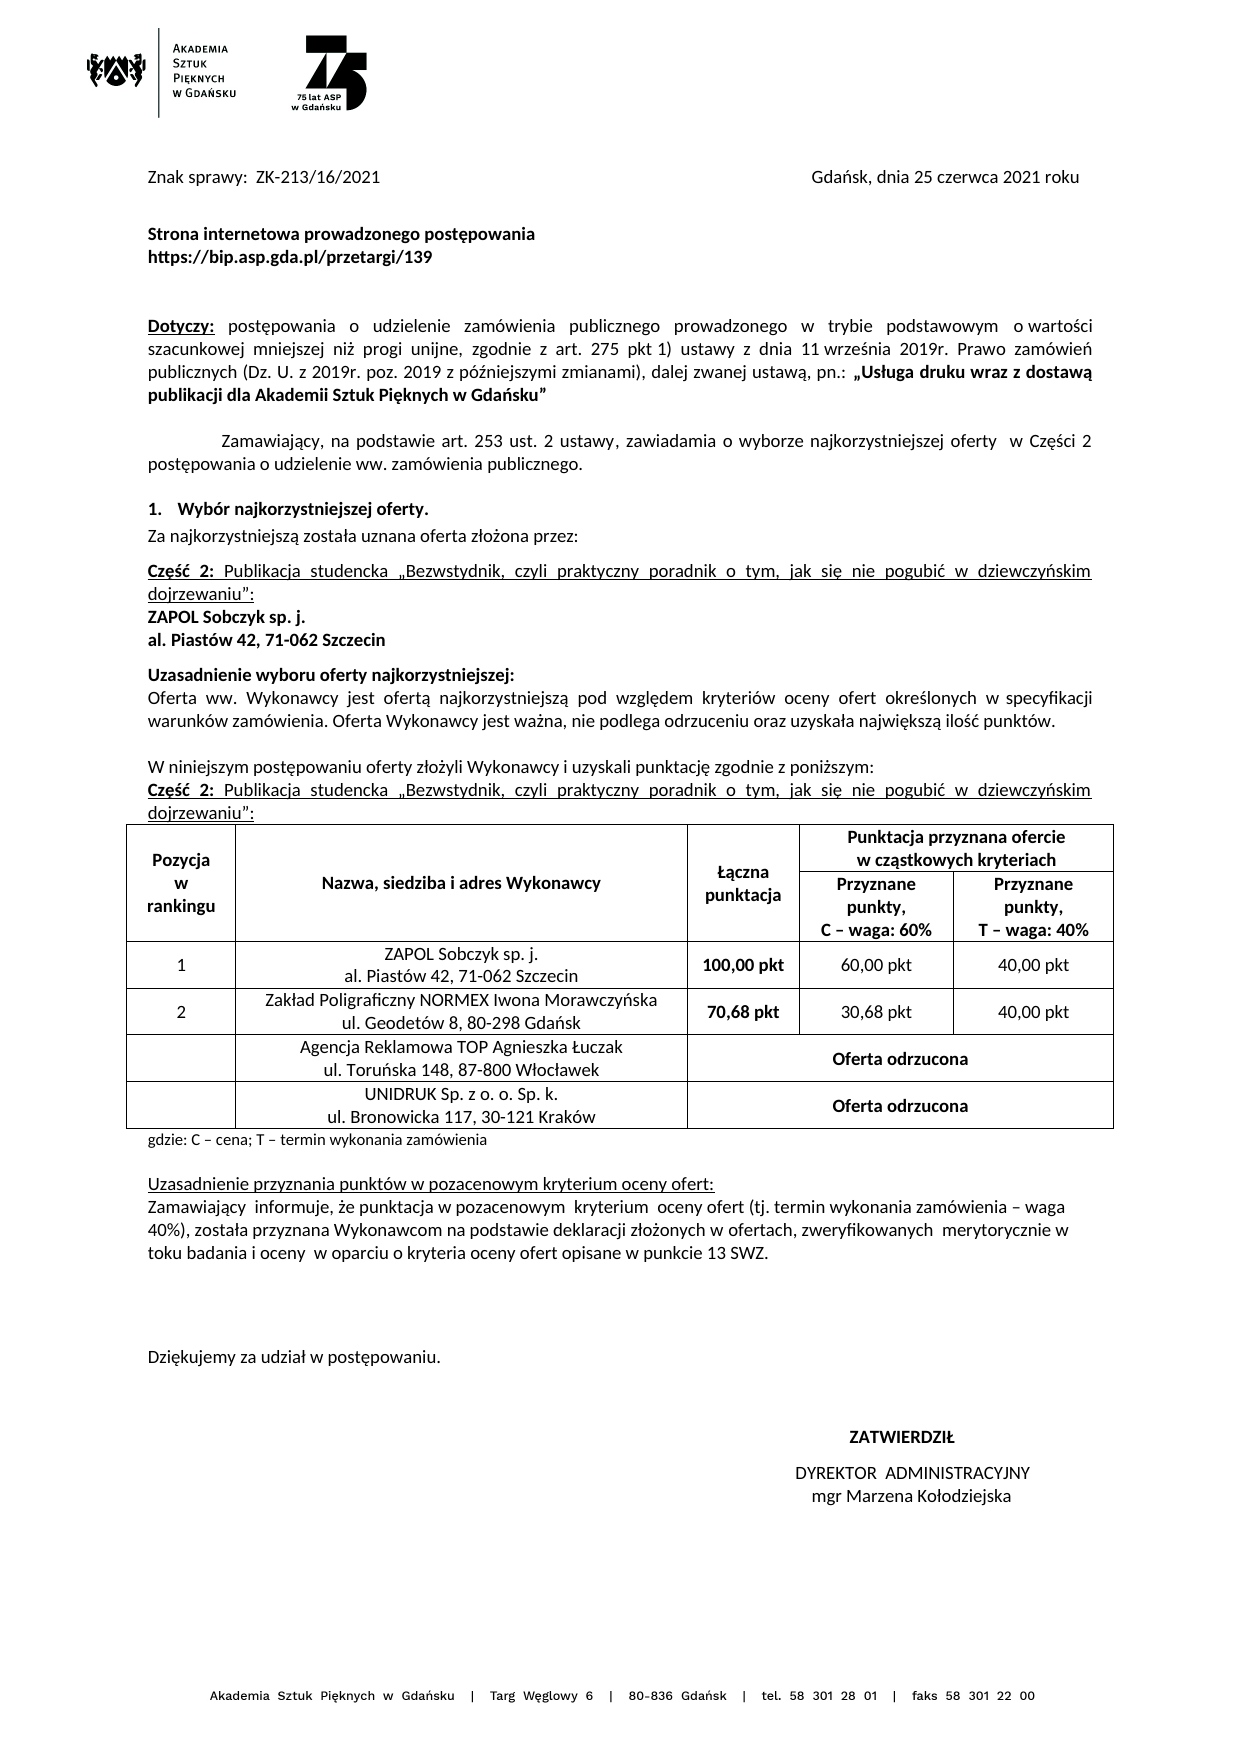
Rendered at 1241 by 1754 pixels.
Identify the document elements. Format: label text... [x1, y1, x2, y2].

picture [2, 1673, 1241, 1754]
text Część 2: Publikacja studencka „Bezwstydnik, czyli praktyczny poradnik o tym, jak się nie pogubić w dziewczyńskim dojrzewaniu”: [148, 778, 1093, 824]
picture [0, 0, 1193, 136]
table_header Łączna punktacja [688, 825, 799, 941]
table_cell 1 [127, 942, 235, 987]
table_cell 60,00 pkt [800, 942, 953, 987]
text ZATWIERDZIŁ [738, 1426, 1093, 1448]
text Zamawiający informuje, że punktacja w pozacenowym kryterium oceny ofert (tj. termin wykonania zamówienia – waga 40%), została przyznana Wykonawcom na podstawie deklaracji złożonych w ofertach, zweryfikowanych merytorycznie w toku badania i oceny w oparciu o kryteria oceny ofert opisane w punkcie 13 SWZ. [148, 1195, 1093, 1264]
table_cell Agencja Reklamowa TOP Agnieszka Łuczak ul. Toruńska 148, 87-800 Włocławek [236, 1035, 687, 1081]
table_cell 40,00 pkt [954, 942, 1113, 987]
text Strona internetowa prowadzonego postępowania [148, 223, 1093, 246]
table_cell 70,68 pkt [688, 989, 799, 1034]
text mgr Marzena Kołodziejska [738, 1484, 1093, 1507]
text Część 2: Publikacja studencka „Bezwstydnik, czyli praktyczny poradnik o tym, jak się nie pogubić w dziewczyńskim dojrzewaniu”: [148, 559, 1093, 605]
text Oferta ww. Wykonawcy jest ofertą najkorzystniejszą pod względem kryteriów oceny ofert określonych w specyfikacji warunków zamówienia. Oferta Wykonawcy jest ważna, nie podlega odrzuceniu oraz uzyskała największą ilość punktów. [148, 686, 1093, 732]
text DYREKTOR ADMINISTRACYJNY [783, 1461, 1093, 1484]
table_cell 2 [127, 989, 235, 1034]
table_cell ZAPOL Sobczyk sp. j. al. Piastów 42, 71-062 Szczecin [236, 942, 687, 987]
table_cell [127, 1082, 235, 1128]
text ZAPOL Sobczyk sp. j. [148, 605, 1093, 628]
text gdzie: C – cena; T – termin wykonania zamówienia [148, 1129, 1093, 1149]
text W niniejszym postępowaniu oferty złożyli Wykonawcy i uzyskali punktację zgodnie z poniższym: [148, 755, 1093, 778]
table_cell Przyznane punkty, T – waga: 40% [954, 872, 1113, 941]
table_cell 30,68 pkt [800, 989, 953, 1034]
text Uzasadnienie przyznania punktów w pozacenowym kryterium oceny ofert: [148, 1172, 1093, 1195]
table_cell 100,00 pkt [688, 942, 799, 987]
text Dotyczy: postępowania o udzielenie zamówienia publicznego prowadzonego w trybie podstawowym o wartości szacunkowej mniejszej niż progi unijne, zgodnie z art. 275 pkt 1) ustawy z dnia 11 września 2019r. Prawo zamówień publicznych (Dz. U. z 2019r. poz. 2019 z późniejszymi zmianami), dalej zwanej ustawą, pn.: „Usługa druku wraz z dostawą publikacji dla Akademii Sztuk Pięknych w Gdańsku” [148, 314, 1093, 406]
list Wybór najkorzystniejszej oferty. [148, 498, 1093, 521]
text Dziękujemy za udział w postępowaniu. [148, 1345, 1093, 1368]
table_header Nazwa, siedziba i adres Wykonawcy [236, 825, 687, 941]
table_cell Oferta odrzucona [688, 1035, 1113, 1081]
text Uzasadnienie wyboru oferty najkorzystniejszej: [148, 663, 1093, 686]
table_cell Zakład Poligraficzny NORMEX Iwona Morawczyńska ul. Geodetów 8, 80-298 Gdańsk [236, 989, 687, 1034]
text al. Piastów 42, 71-062 Szczecin [148, 628, 1093, 651]
text Znak sprawy: ZK-213/16/2021 Gdańsk, dnia 25 czerwca 2021 roku [148, 165, 1093, 188]
text https://bip.asp.gda.pl/przetargi/139 [148, 246, 1093, 268]
text Za najkorzystniejszą została uznana oferta złożona przez: [148, 524, 1093, 547]
table_cell 40,00 pkt [954, 989, 1113, 1034]
table_header Punktacja przyznana ofercie w cząstkowych kryteriach [800, 825, 1113, 871]
table_header Pozycja w rankingu [127, 825, 235, 941]
table_cell Przyznane punkty, C – waga: 60% [800, 872, 953, 941]
table_cell [127, 1035, 235, 1081]
table_cell UNIDRUK Sp. z o. o. Sp. k. ul. Bronowicka 117, 30-121 Kraków [236, 1082, 687, 1128]
text Zamawiający, na podstawie art. 253 ust. 2 ustawy, zawiadamia o wyborze najkorzystniejszej oferty w Części 2 postępowania o udzielenie ww. zamówienia publicznego. [148, 429, 1093, 475]
table_cell Oferta odrzucona [688, 1082, 1113, 1128]
